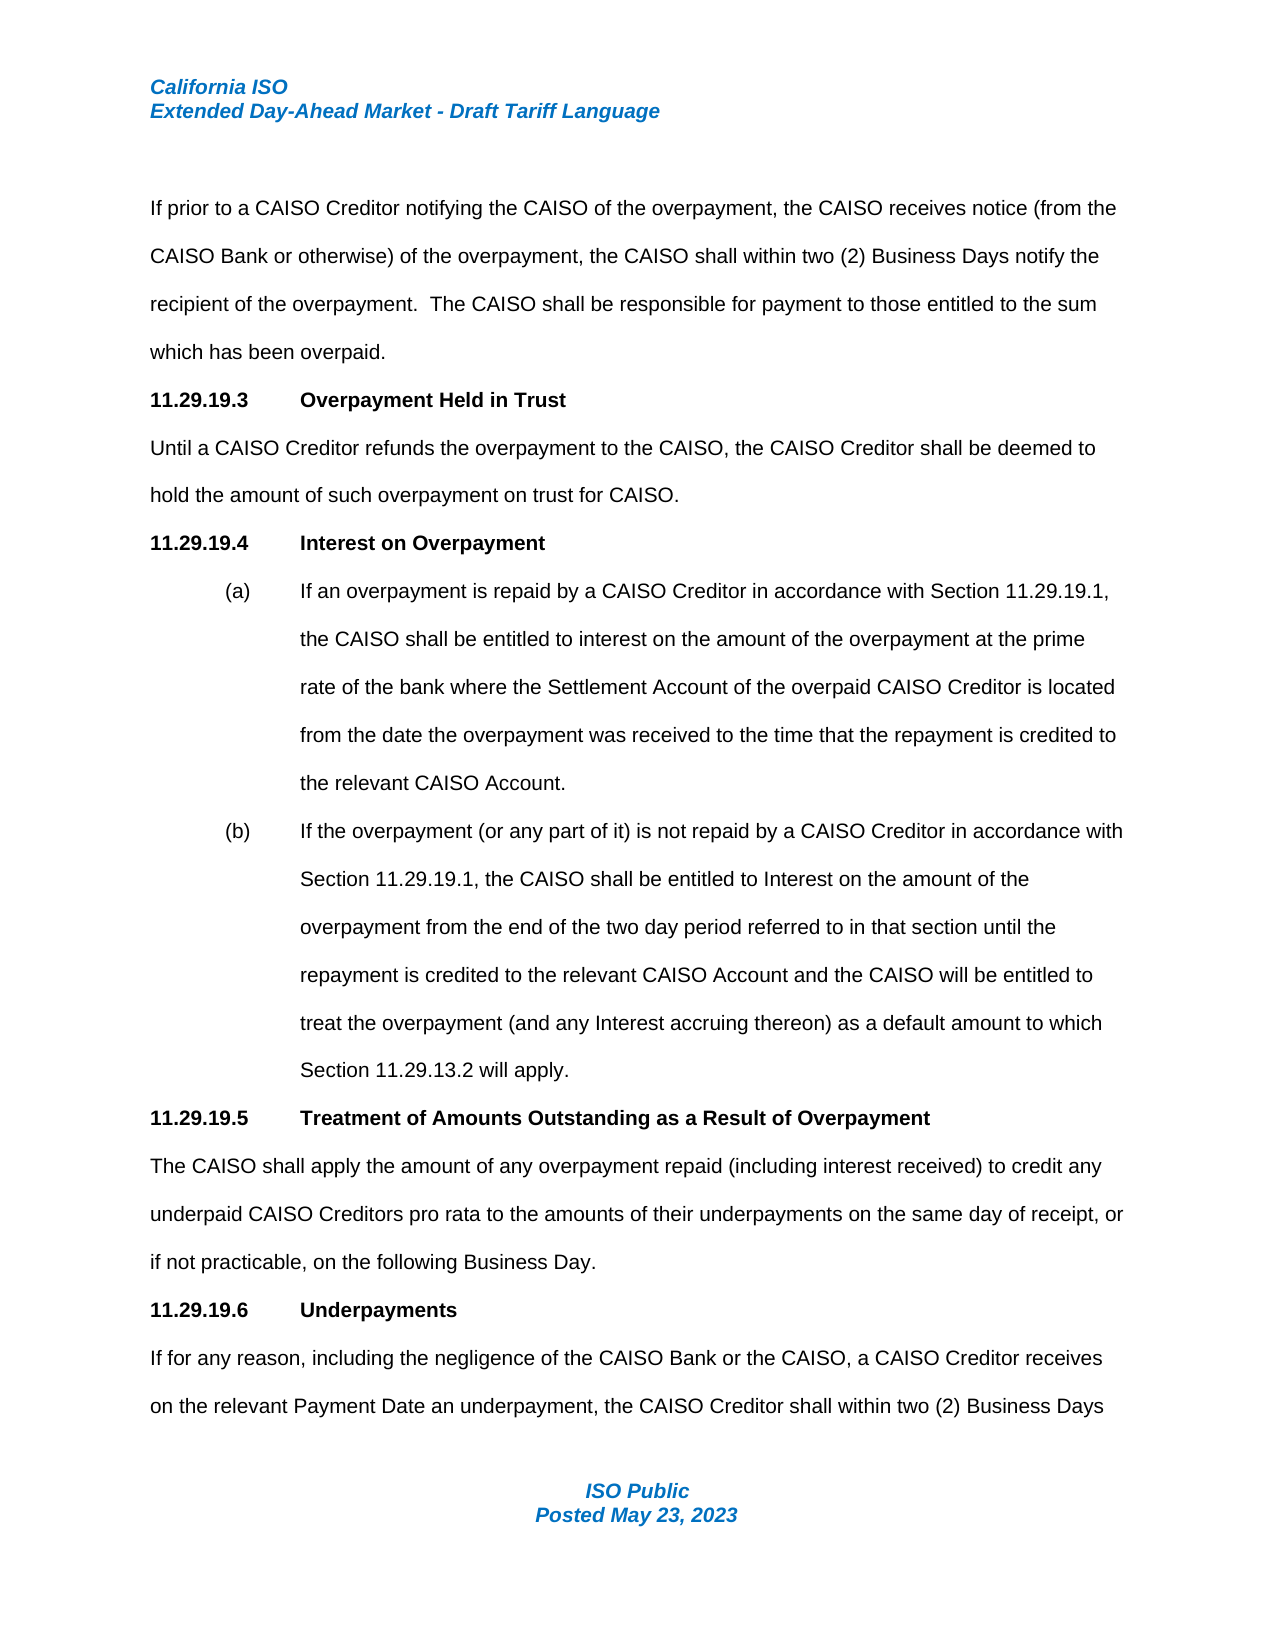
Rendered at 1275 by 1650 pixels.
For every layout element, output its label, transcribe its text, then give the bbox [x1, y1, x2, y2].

text (a) If an overpayment is repaid by a CAISO Creditor in accordance with Section 11.29.19.1, the CAISO shall be entitled to interest on the amount of the overpayment at the prime rate of the bank where the Settlement Account of the overpaid CAISO Creditor is located from the date the overpayment was received to the time that the repayment is credited to the relevant CAISO Account. [225, 579, 1125, 795]
text The CAISO shall apply the amount of any overpayment repaid (including interest received) to credit any underpaid CAISO Creditors pro rata to the amounts of their underpayments on the same day of receipt, or if not practicable, on the following Business Day. [150, 1154, 1125, 1274]
text 11.29.19.6 Underpayments [150, 1298, 1125, 1322]
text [150, 1346, 1125, 1418]
text (b) If the overpayment (or any part of it) is not repaid by a CAISO Creditor in accordance with Section 11.29.19.1, the CAISO shall be entitled to Interest on the amount of the overpayment from the end of the two day period referred to in that section until the repayment is credited to the relevant CAISO Account and the CAISO will be entitled to treat the overpayment (and any Interest accruing thereon) as a default amount to which Section 11.29.13.2 will apply. [225, 819, 1125, 1082]
text 11.29.19.3 Overpayment Held in Trust [150, 387, 1125, 411]
text 11.29.19.4 Interest on Overpayment [150, 531, 1125, 555]
text 11.29.19.5 Treatment of Amounts Outstanding as a Result of Overpayment [150, 1106, 1125, 1130]
text If prior to a CAISO Creditor notifying the CAISO of the overpayment, the CAISO receives notice (from the CAISO Bank or otherwise) of the overpayment, the CAISO shall within two (2) Business Days notify the recipient of the overpayment. The CAISO shall be responsible for payment to those entitled to the sum which has been overpaid. [150, 196, 1125, 363]
text Until a CAISO Creditor refunds the overpayment to the CAISO, the CAISO Creditor shall be deemed to hold the amount of such overpayment on trust for CAISO. [150, 435, 1125, 507]
